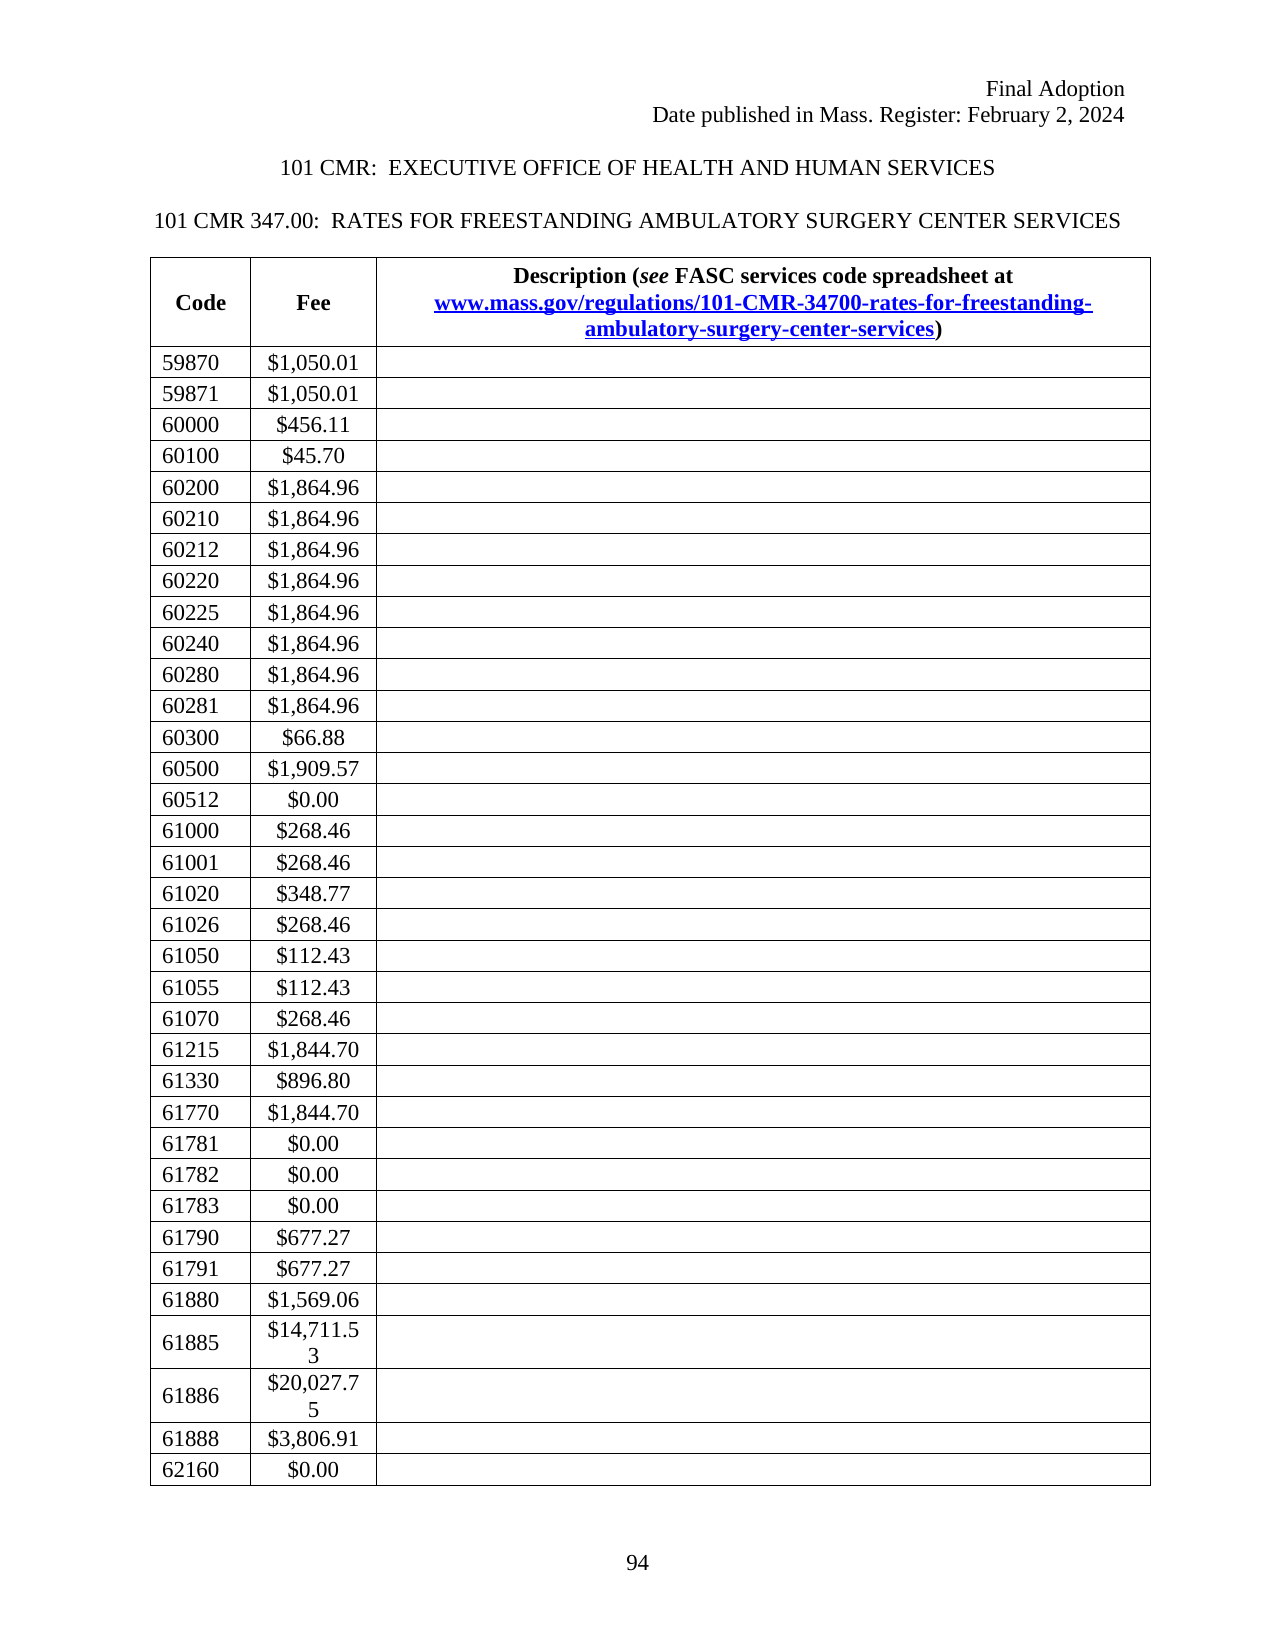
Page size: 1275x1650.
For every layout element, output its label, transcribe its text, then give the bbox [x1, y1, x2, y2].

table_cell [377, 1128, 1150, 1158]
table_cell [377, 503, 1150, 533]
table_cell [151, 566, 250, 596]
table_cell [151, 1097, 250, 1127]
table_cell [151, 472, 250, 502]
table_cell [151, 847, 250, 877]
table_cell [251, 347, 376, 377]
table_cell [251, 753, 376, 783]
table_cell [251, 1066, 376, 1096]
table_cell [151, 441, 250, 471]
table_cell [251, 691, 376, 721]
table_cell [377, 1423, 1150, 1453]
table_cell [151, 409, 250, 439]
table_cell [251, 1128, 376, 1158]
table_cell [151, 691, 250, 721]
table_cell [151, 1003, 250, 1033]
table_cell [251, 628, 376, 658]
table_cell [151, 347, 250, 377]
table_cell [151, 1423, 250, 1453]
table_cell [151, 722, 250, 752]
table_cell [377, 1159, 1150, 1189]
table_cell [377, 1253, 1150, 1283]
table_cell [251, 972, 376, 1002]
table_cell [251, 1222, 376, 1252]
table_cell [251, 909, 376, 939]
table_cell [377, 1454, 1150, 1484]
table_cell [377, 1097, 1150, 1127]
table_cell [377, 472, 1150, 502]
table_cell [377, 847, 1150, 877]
table_header Description (see FASC services code spreadsheet at www.mass.gov/regulations/101-CMR-34700-rates-for-freestanding-ambulatory-surgery-center-services) [377, 258, 1150, 346]
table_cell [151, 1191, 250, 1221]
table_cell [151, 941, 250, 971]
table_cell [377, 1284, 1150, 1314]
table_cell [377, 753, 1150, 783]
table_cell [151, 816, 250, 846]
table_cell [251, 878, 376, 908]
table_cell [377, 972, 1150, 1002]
table_header Code [151, 258, 250, 346]
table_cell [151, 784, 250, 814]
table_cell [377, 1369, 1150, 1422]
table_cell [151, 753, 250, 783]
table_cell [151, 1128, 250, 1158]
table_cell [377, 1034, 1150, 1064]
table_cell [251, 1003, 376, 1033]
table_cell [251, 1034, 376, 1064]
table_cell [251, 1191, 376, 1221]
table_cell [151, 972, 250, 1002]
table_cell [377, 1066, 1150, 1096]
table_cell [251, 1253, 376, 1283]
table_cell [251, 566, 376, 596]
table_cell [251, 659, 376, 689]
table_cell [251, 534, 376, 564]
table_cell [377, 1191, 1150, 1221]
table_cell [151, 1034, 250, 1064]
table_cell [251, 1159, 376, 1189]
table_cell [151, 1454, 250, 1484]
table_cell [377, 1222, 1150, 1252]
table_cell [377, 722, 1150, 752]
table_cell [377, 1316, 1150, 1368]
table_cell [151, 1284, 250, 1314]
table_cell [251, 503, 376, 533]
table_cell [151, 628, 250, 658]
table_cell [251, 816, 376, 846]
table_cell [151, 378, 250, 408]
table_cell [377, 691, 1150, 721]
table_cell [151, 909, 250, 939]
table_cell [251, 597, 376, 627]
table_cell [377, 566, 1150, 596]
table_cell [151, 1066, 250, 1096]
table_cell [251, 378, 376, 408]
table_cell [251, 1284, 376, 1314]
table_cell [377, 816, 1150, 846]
table_header Fee [251, 258, 376, 346]
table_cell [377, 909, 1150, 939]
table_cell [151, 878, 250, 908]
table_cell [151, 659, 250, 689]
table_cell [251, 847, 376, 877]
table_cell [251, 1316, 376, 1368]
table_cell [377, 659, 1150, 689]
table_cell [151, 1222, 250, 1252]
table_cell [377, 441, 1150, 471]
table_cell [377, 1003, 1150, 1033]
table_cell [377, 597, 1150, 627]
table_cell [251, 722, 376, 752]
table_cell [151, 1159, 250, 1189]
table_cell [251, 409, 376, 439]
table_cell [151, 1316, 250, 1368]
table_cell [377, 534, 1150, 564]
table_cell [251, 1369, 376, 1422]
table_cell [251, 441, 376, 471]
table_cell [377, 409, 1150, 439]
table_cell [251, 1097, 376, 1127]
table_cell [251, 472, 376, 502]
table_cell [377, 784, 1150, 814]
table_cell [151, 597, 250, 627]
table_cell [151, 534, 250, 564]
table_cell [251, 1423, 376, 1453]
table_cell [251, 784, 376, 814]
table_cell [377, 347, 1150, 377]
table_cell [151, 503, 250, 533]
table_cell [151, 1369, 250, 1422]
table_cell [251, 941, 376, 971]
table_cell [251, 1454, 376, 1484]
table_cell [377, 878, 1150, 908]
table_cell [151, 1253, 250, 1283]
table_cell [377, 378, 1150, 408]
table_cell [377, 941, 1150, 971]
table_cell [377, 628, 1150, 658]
